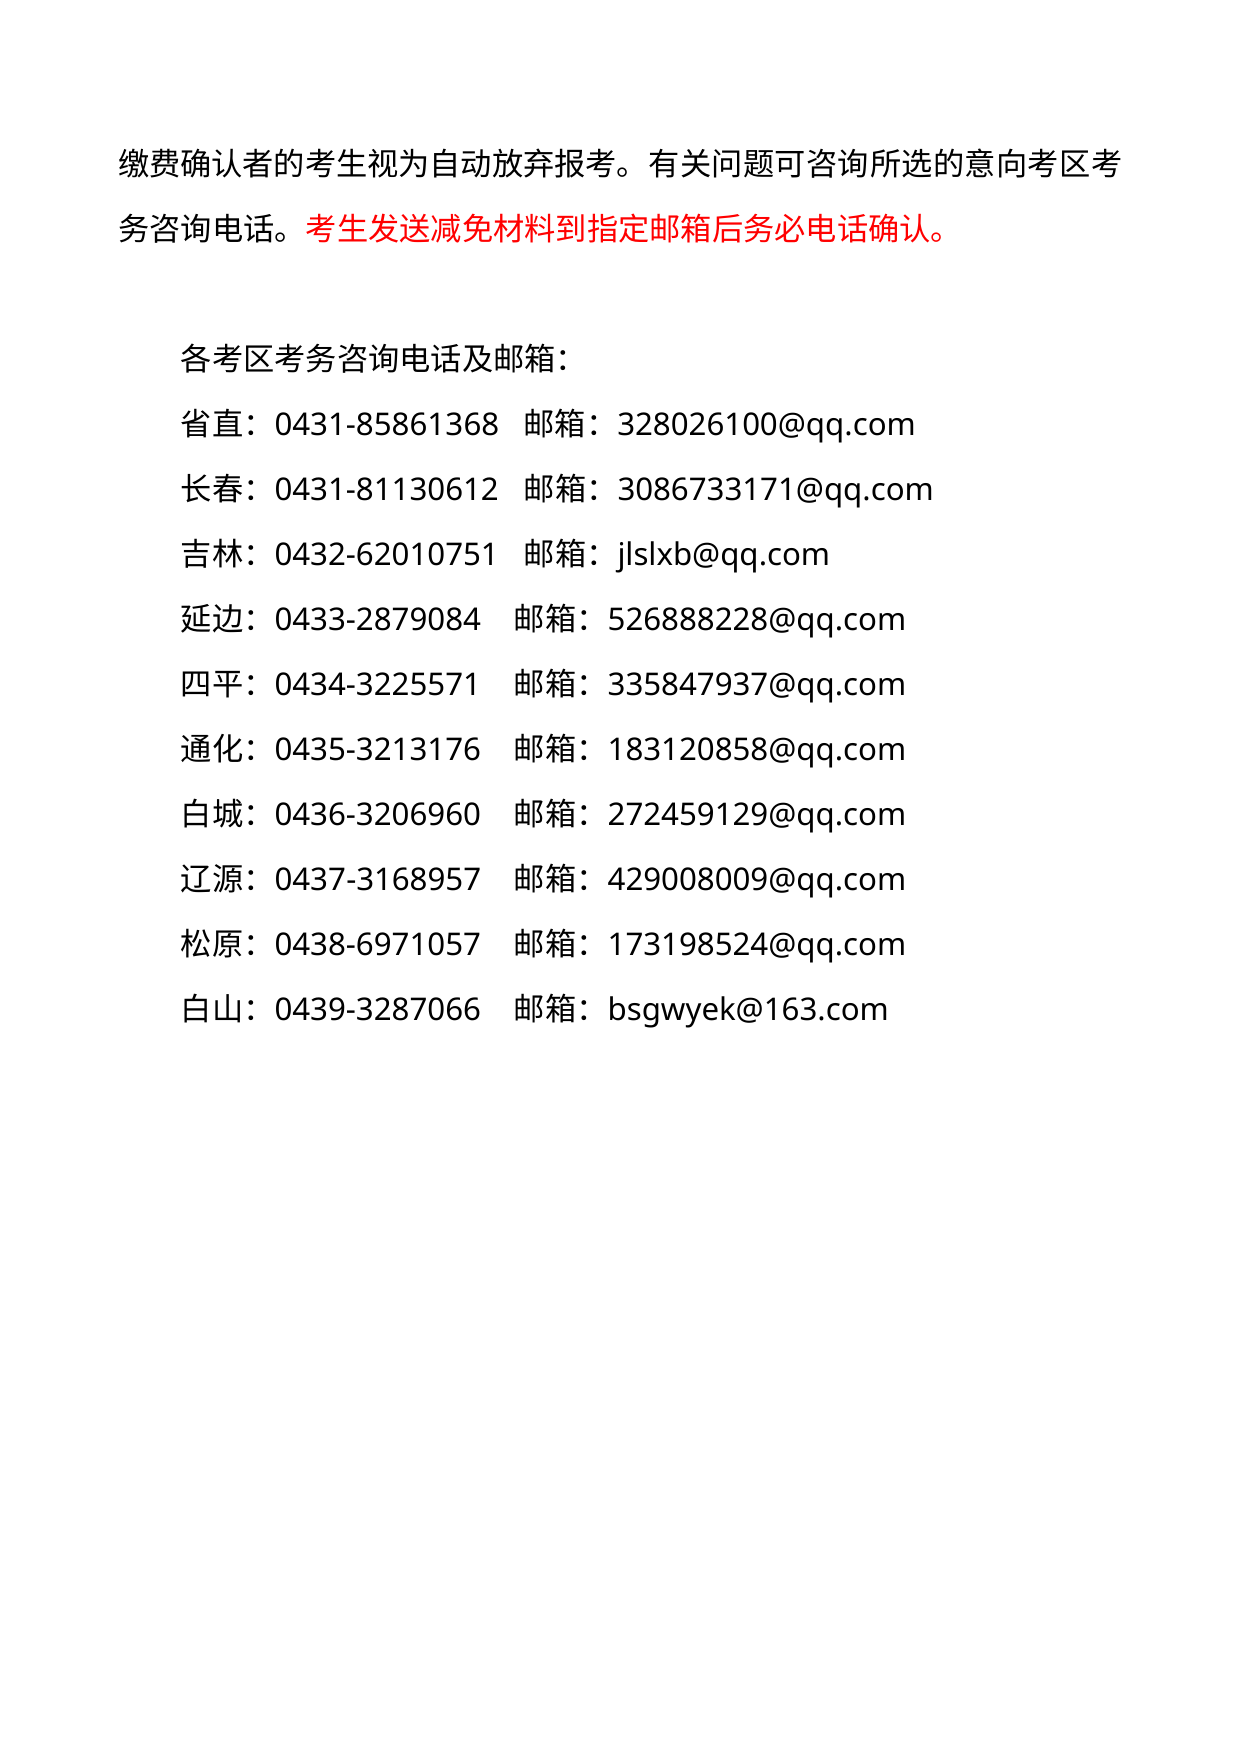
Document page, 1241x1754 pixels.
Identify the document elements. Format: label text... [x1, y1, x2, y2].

text 白山：0439-3287066 邮箱：bsgwyek@163.com [118, 974, 1122, 1039]
text 长春：0431-81130612 邮箱：3086733171@qq.com [118, 454, 1122, 519]
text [118, 129, 1122, 259]
text 松原：0438-6971057 邮箱：173198524@qq.com [118, 909, 1122, 974]
text 吉林：0432-62010751 邮箱：jlslxb@qq.com [118, 519, 1122, 584]
text 白城：0436-3206960 邮箱：272459129@qq.com [118, 779, 1122, 844]
text 各考区考务咨询电话及邮箱： [118, 324, 1122, 389]
text 四平：0434-3225571 邮箱：335847937@qq.com [118, 649, 1122, 714]
text 延边：0433-2879084 邮箱：526888228@qq.com [118, 584, 1122, 649]
text 辽源：0437-3168957 邮箱：429008009@qq.com [118, 844, 1122, 909]
text 通化：0435-3213176 邮箱：183120858@qq.com [118, 714, 1122, 779]
text 省直：0431-85861368 邮箱：328026100@qq.com [118, 389, 1122, 454]
